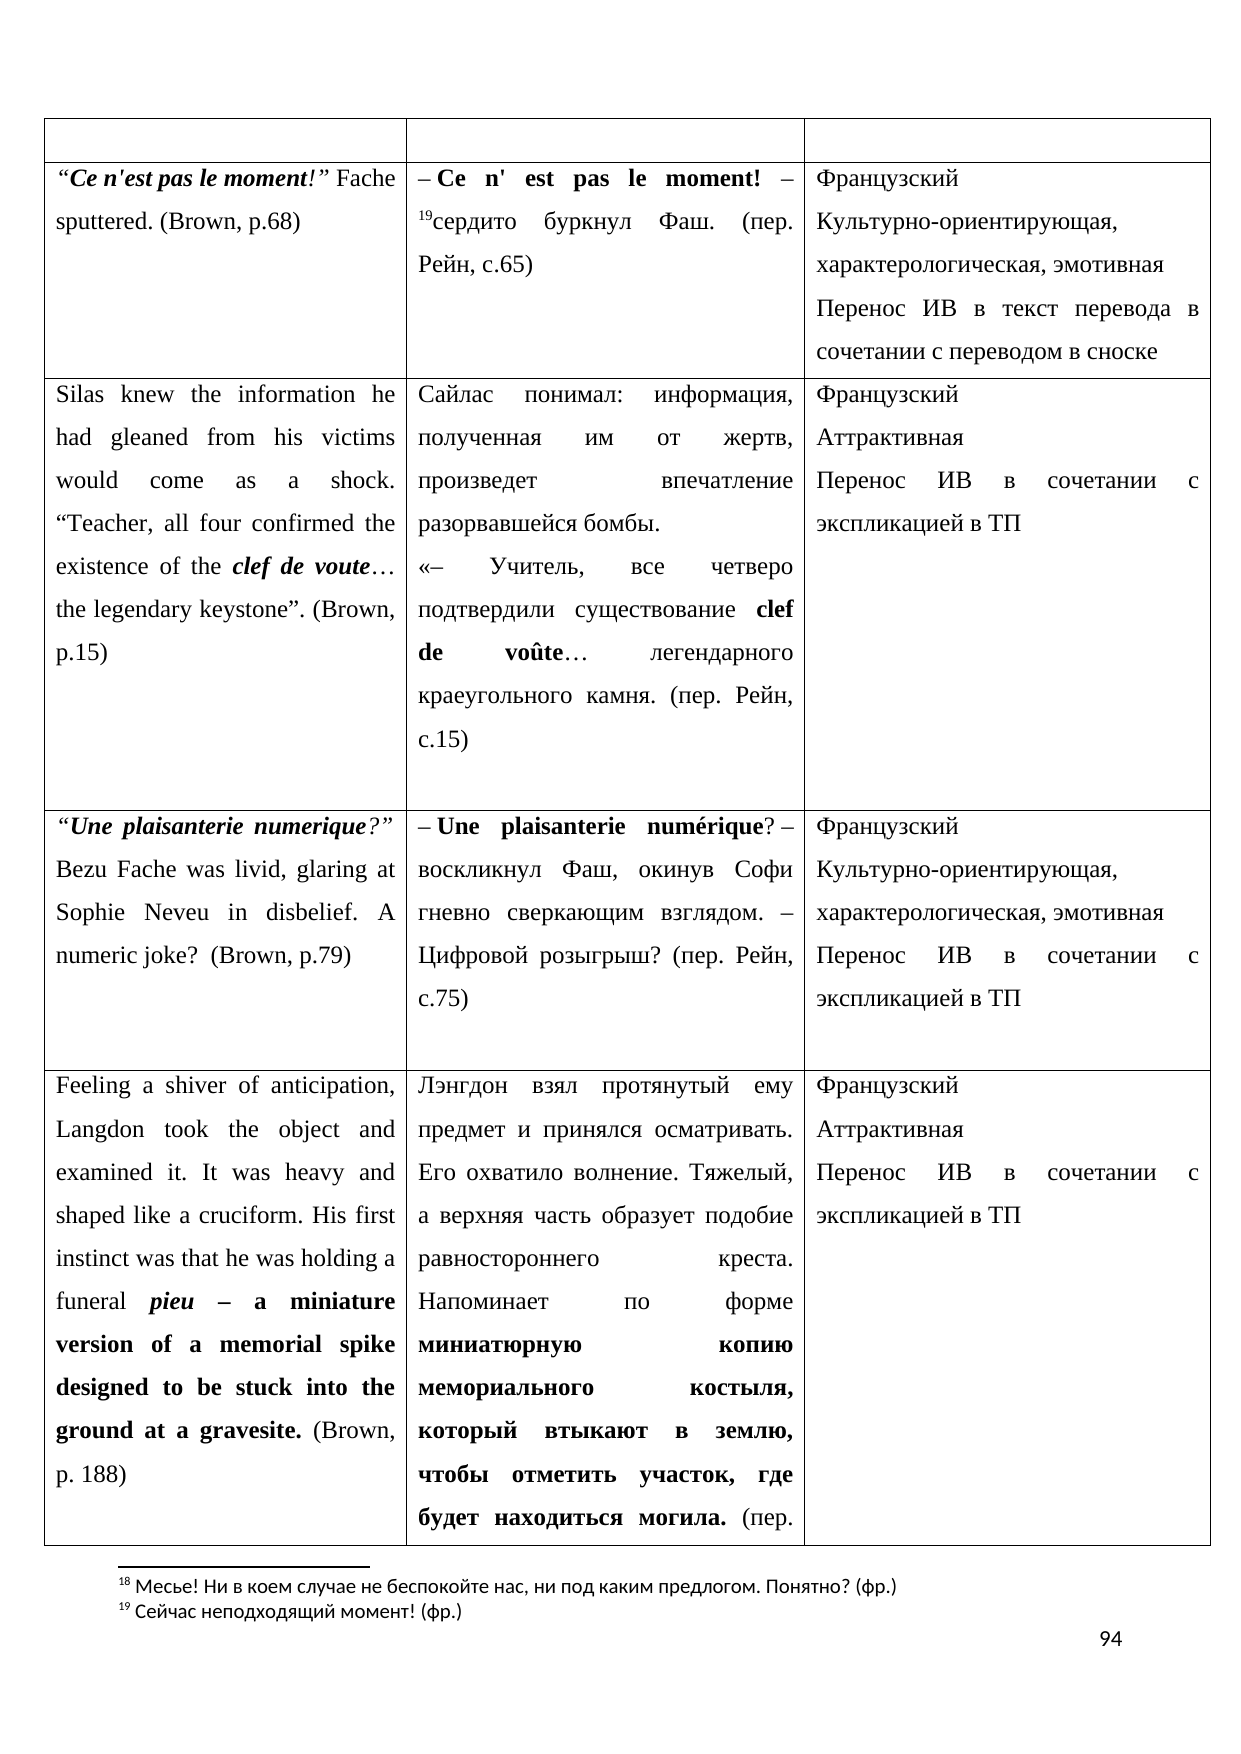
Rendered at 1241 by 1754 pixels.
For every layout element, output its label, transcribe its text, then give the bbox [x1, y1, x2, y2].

table_cell Сайлас понимал: информация, полученная им от жертв, произведет впечатление разорвавшейся бомбы. «– Учитель, все четверо подтвердили существование clef de voûte… легендарного краеугольного камня. (пер. Рейн, с.15) [407, 379, 804, 810]
table_cell Французский Аттрактивная Перенос ИВ в сочетании с экспликацией в ТП [805, 379, 1210, 810]
table_cell Silas knew the information he had gleaned from his victims would come as a shock. “Teacher, all four confirmed the existence of the clef de voute… the legendary keystone”. (Brown, p.15) [45, 379, 406, 810]
table_cell “Ce n'est pas le moment!” Fache sputtered. (Brown, p.68) [45, 163, 406, 378]
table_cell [407, 119, 804, 162]
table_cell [805, 1071, 1210, 1545]
table_cell – Се n' est pas le moment! – сердито буркнул Фаш. (пер. Рейн, с.65) [407, 163, 804, 378]
table_cell Французский Культурно-ориентирующая, характерологическая, эмотивная Перенос ИВ в сочетании с экспликацией в ТП [805, 811, 1210, 1069]
table_cell – Une plaisanterie numérique? – воскликнул Фаш, окинув Софи гневно сверкающим взглядом. – Цифровой розыгрыш? (пер. Рейн, с.75) [407, 811, 804, 1069]
table_cell “Une plaisanterie numerique?” Bezu Fache was livid, glaring at Sophie Neveu in disbelief. A numeric joke? (Brown, p.79) [45, 811, 406, 1069]
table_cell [407, 1071, 804, 1545]
table_cell Французский Культурно-ориентирующая, характерологическая, эмотивная Перенос ИВ в текст перевода в сочетании с переводом в сноске [805, 163, 1210, 378]
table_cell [805, 119, 1210, 162]
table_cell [45, 119, 406, 162]
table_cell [45, 1071, 406, 1545]
